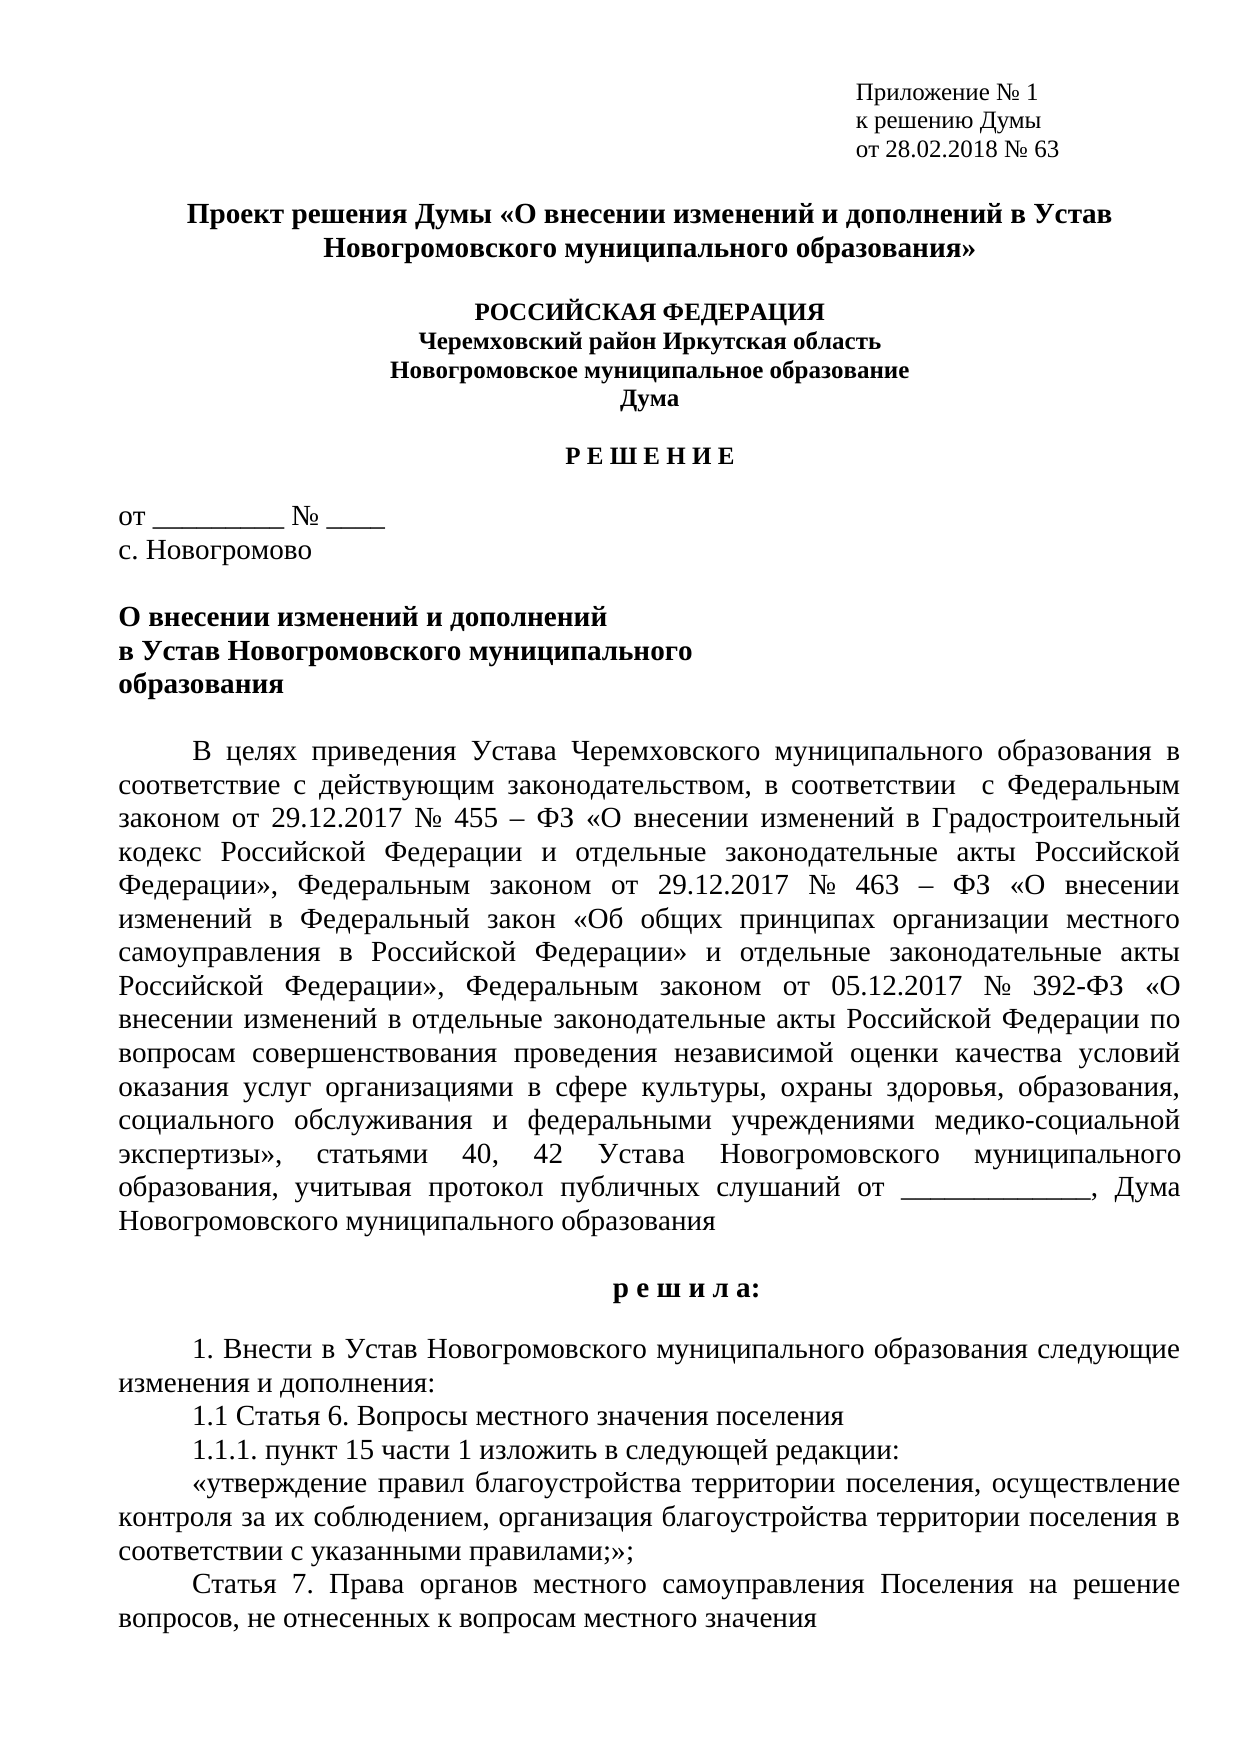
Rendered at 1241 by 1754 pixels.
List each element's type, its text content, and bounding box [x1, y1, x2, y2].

text Черемховский район Иркутская область [118, 326, 1181, 355]
text с. Новогромово [118, 532, 1181, 566]
text О внесении изменений и дополнений [118, 599, 1181, 633]
text Р Е Ш Е Н И Е [118, 441, 1181, 470]
text 1.1.1. пункт 15 части 1 изложить в следующей редакции: [118, 1432, 1181, 1466]
text р е ш и л а: [118, 1270, 1181, 1303]
subtitle к решению Думы [782, 106, 1181, 134]
text Статья 7. Права органов местного самоуправления Поселения на решение вопросов, не отнесенных к вопросам местного значения [118, 1566, 1181, 1633]
text «утверждение правил благоустройства территории поселения, осуществление контроля за их соблюдением, организация благоустройства территории поселения в соответствии с указанными правилами;»; [118, 1466, 1181, 1566]
text образования [118, 666, 1181, 700]
text В целях приведения Устава Черемховского муниципального образования в соответствие с действующим законодательством, в соответствии с Федеральным законом от 29.12.2017 № 455 – ФЗ «О внесении изменений в Градостроительный кодекс Российской Федерации и отдельные законодательные акты Российской Федерации», Федеральным законом от 29.12.2017 № 463 – ФЗ «О внесении изменений в Федеральный закон «Об общих принципах организации местного самоуправления в Российской Федерации» и отдельные законодательные акты Российской Федерации», Федеральным законом от 05.12.2017 № 392-ФЗ «О внесении изменений в отдельные законодательные акты Российской Федерации по вопросам совершенствования проведения независимой оценки качества условий оказания услуг организациями в сфере культуры, охраны здоровья, образования, социального обслуживания и федеральными учреждениями медико-социальной экспертизы», статьями 40, 42 Устава Новогромовского муниципального образования, учитывая протокол публичных слушаний от _____________, Дума Новогромовского муниципального образования [118, 733, 1181, 1236]
text от _________ № ____ [118, 498, 1181, 532]
text в Устав Новогромовского муниципального [118, 633, 1181, 666]
subtitle Приложение № 1 [782, 77, 1181, 106]
text Новогромовское муниципальное образование [118, 355, 1181, 383]
text 1. Внести в Устав Новогромовского муниципального образования следующие изменения и дополнения: [118, 1331, 1181, 1398]
text РОССИЙСКАЯ ФЕДЕРАЦИЯ [118, 297, 1181, 326]
text от 28.02.2018 № 63 [782, 134, 1181, 163]
text Проект решения Думы «О внесении изменений и дополнений в Устав Новогромовского муниципального образования» [118, 197, 1181, 264]
text 1.1 Статья 6. Вопросы местного значения поселения [118, 1398, 1181, 1432]
text Дума [118, 383, 1181, 412]
